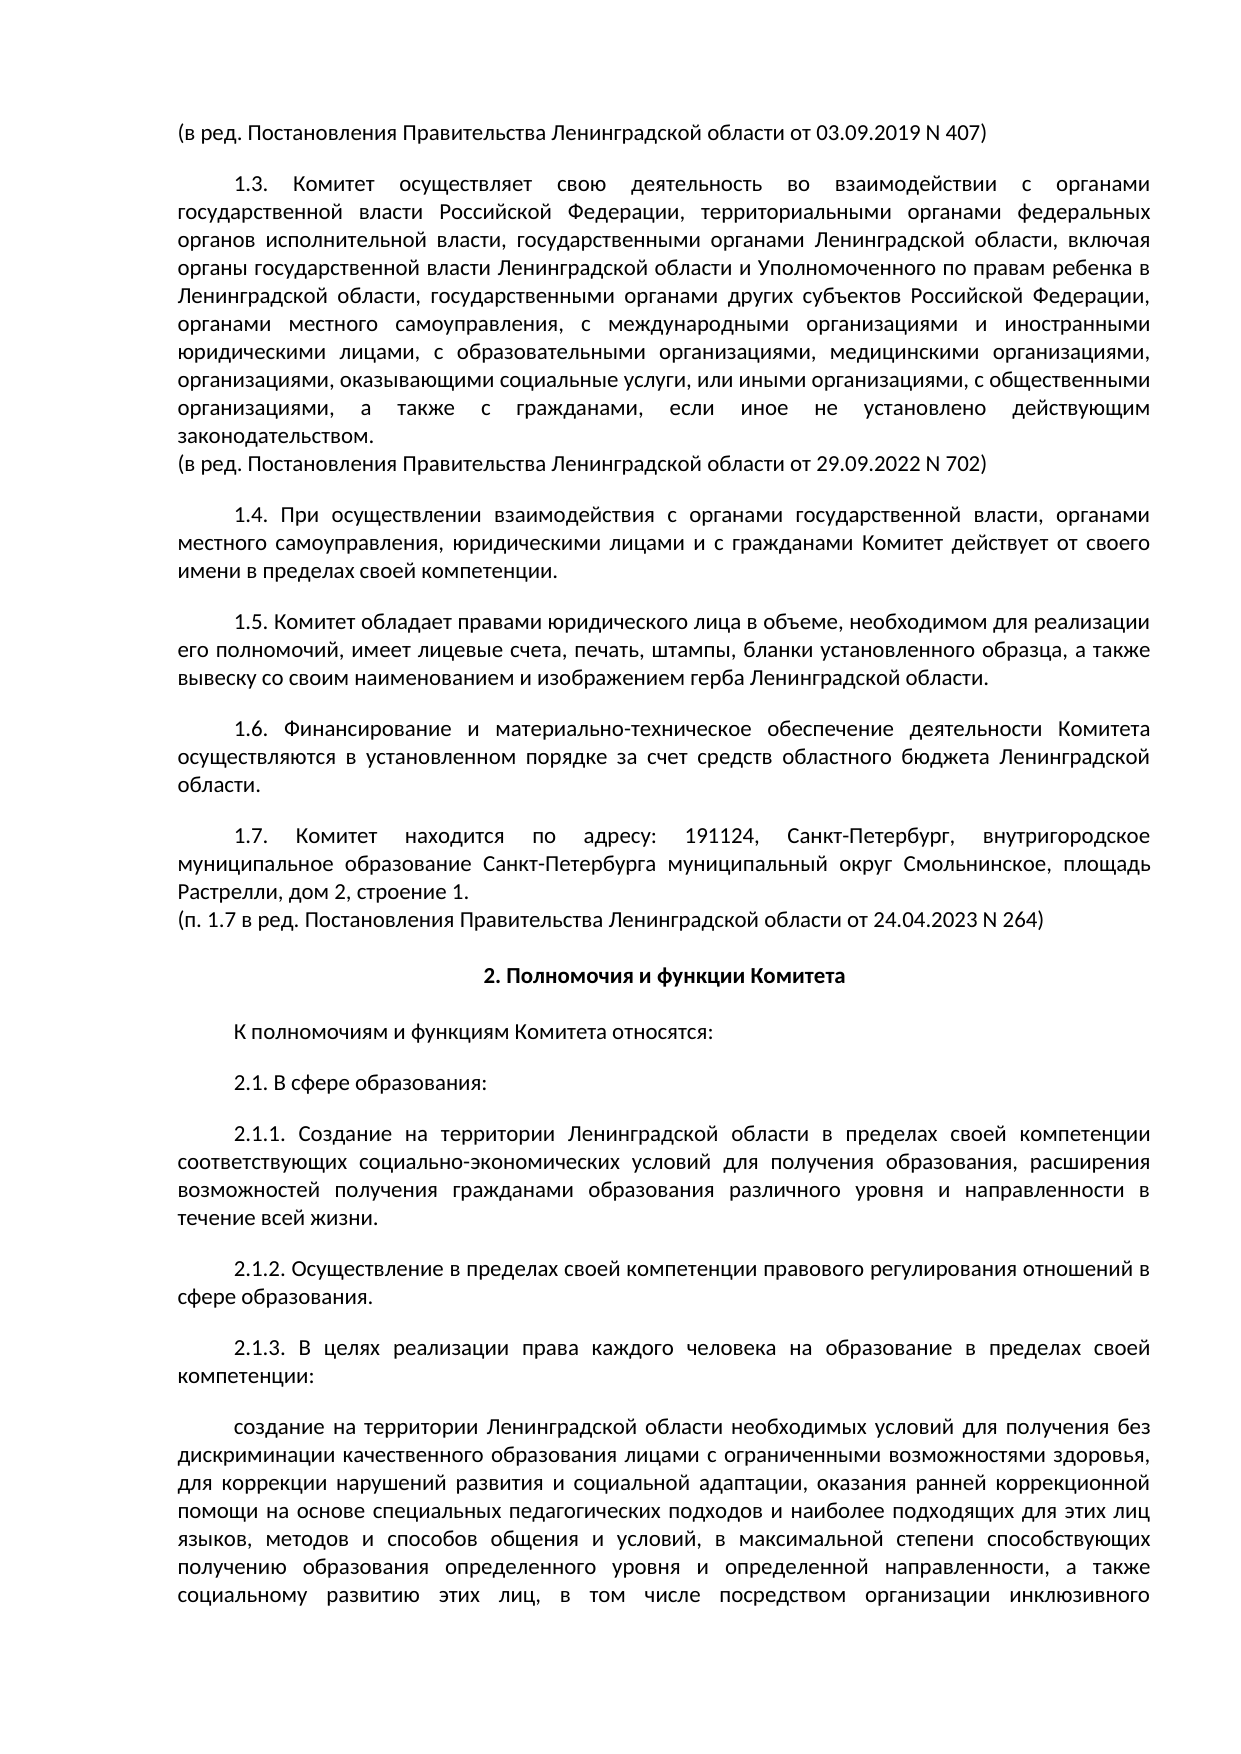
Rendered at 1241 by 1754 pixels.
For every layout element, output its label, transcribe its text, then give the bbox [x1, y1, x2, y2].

text 1.5. Комитет обладает правами юридического лица в объеме, необходимом для реализации его полномочий, имеет лицевые счета, печать, штампы, бланки установленного образца, а также вывеску со своим наименованием и изображением герба Ленинградской области. [177, 607, 1152, 691]
text (в ред. Постановления Правительства Ленинградской области от 29.09.2022 N 702) [177, 449, 1152, 477]
text К полномочиям и функциям Комитета относятся: [177, 1017, 1152, 1045]
text (в ред. Постановления Правительства Ленинградской области от 03.09.2019 N 407) [177, 118, 1152, 146]
text 2.1.1. Создание на территории Ленинградской области в пределах своей компетенции соответствующих социально-экономических условий для получения образования, расширения возможностей получения гражданами образования различного уровня и направленности в течение всей жизни. [177, 1119, 1152, 1231]
text 2.1.2. Осуществление в пределах своей компетенции правового регулирования отношений в сфере образования. [177, 1254, 1152, 1310]
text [177, 1412, 1152, 1608]
text 1.3. Комитет осуществляет свою деятельность во взаимодействии с органами государственной власти Российской Федерации, территориальными органами федеральных органов исполнительной власти, государственными органами Ленинградской области, включая органы государственной власти Ленинградской области и Уполномоченного по правам ребенка в Ленинградской области, государственными органами других субъектов Российской Федерации, органами местного самоуправления, с международными организациями и иностранными юридическими лицами, с образовательными организациями, медицинскими организациями, организациями, оказывающими социальные услуги, или иными организациями, с общественными организациями, а также с гражданами, если иное не установлено действующим законодательством. [177, 169, 1152, 449]
text 2.1.3. В целях реализации права каждого человека на образование в пределах своей компетенции: [177, 1333, 1152, 1389]
text 1.4. При осуществлении взаимодействия с органами государственной власти, органами местного самоуправления, юридическими лицами и с гражданами Комитет действует от своего имени в пределах своей компетенции. [177, 500, 1152, 584]
text 2.1. В сфере образования: [177, 1068, 1152, 1096]
text (п. 1.7 в ред. Постановления Правительства Ленинградской области от 24.04.2023 N 264) [177, 905, 1152, 933]
text 1.6. Финансирование и материально-техническое обеспечение деятельности Комитета осуществляются в установленном порядке за счет средств областного бюджета Ленинградской области. [177, 714, 1152, 798]
title 2. Полномочия и функции Комитета [177, 961, 1152, 989]
text 1.7. Комитет находится по адресу: 191124, Санкт-Петербург, внутригородское муниципальное образование Санкт-Петербурга муниципальный округ Смольнинское, площадь Растрелли, дом 2, строение 1. [177, 821, 1152, 905]
